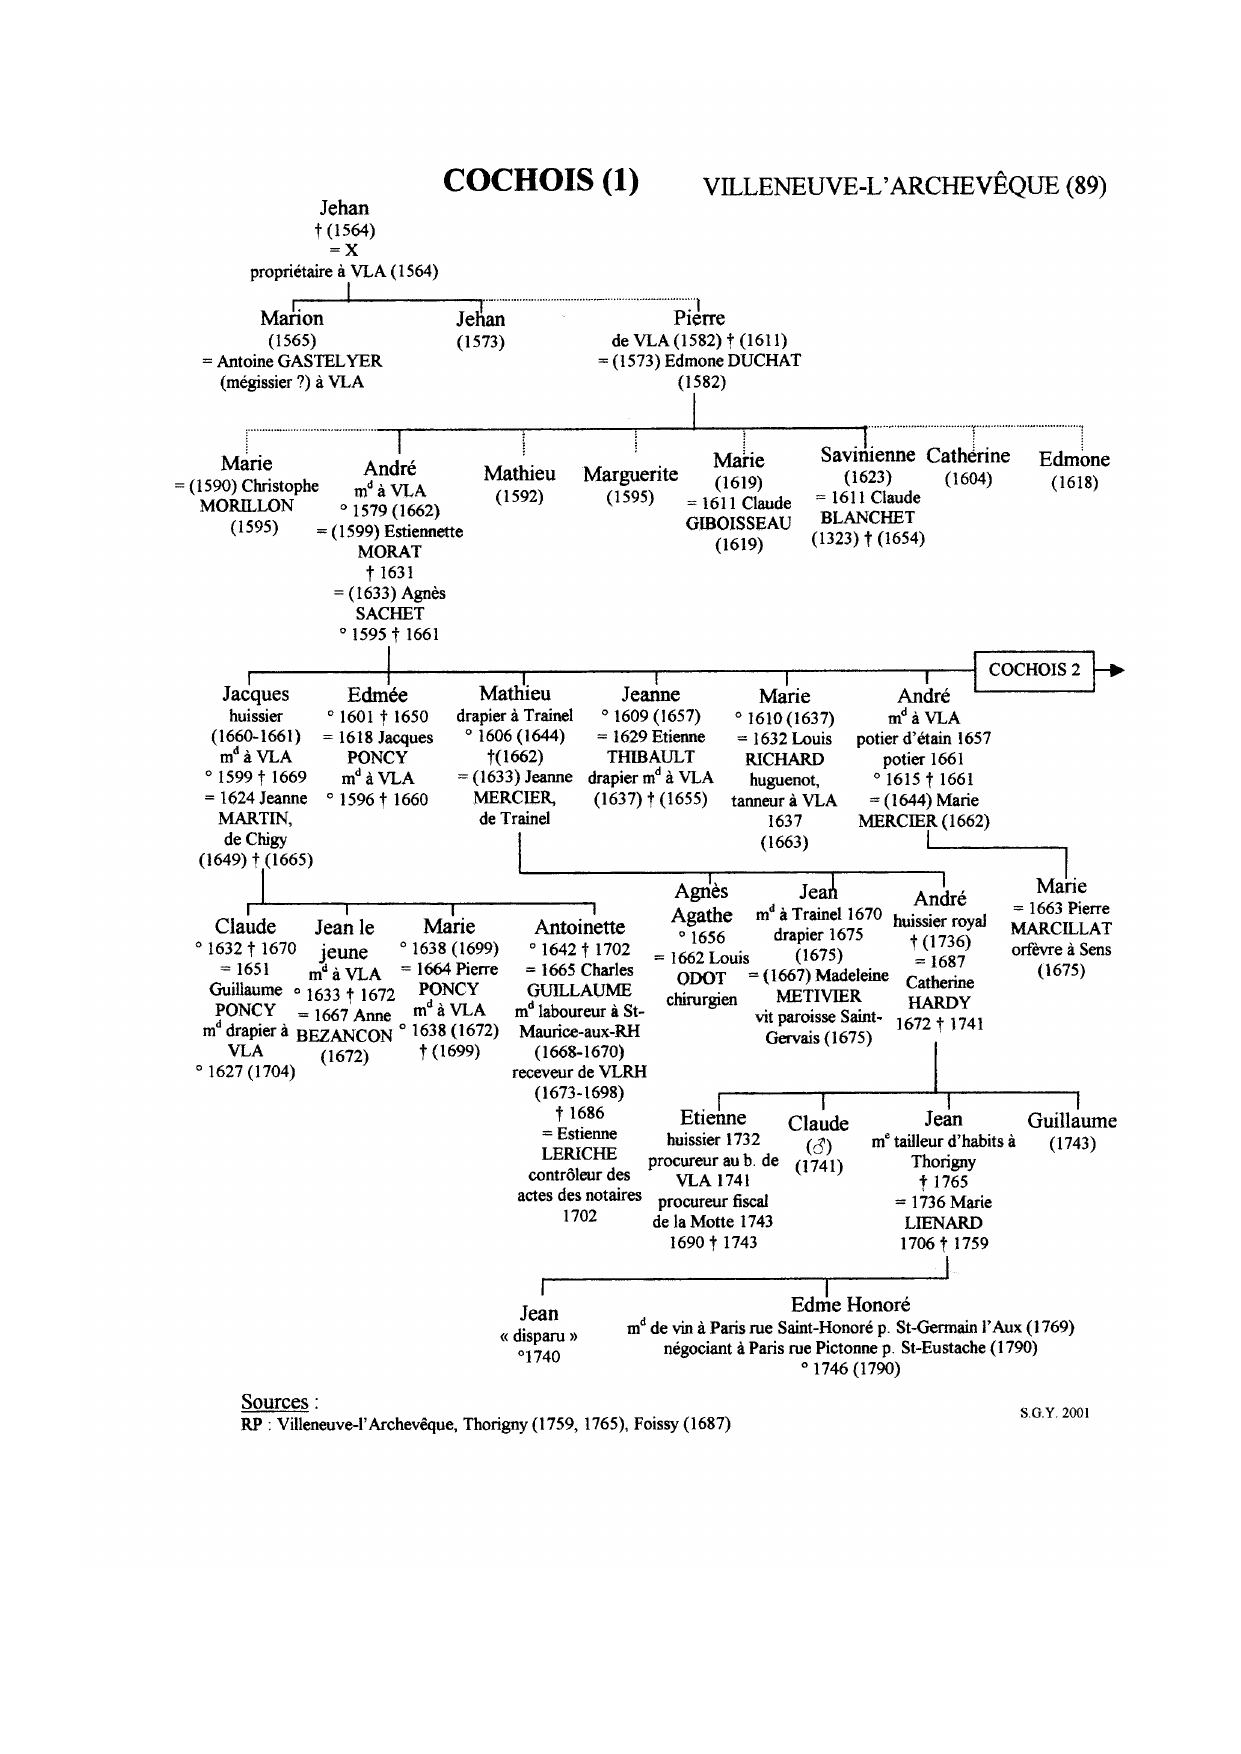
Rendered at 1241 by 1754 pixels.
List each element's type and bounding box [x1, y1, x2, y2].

picture [75, 75, 1166, 1572]
